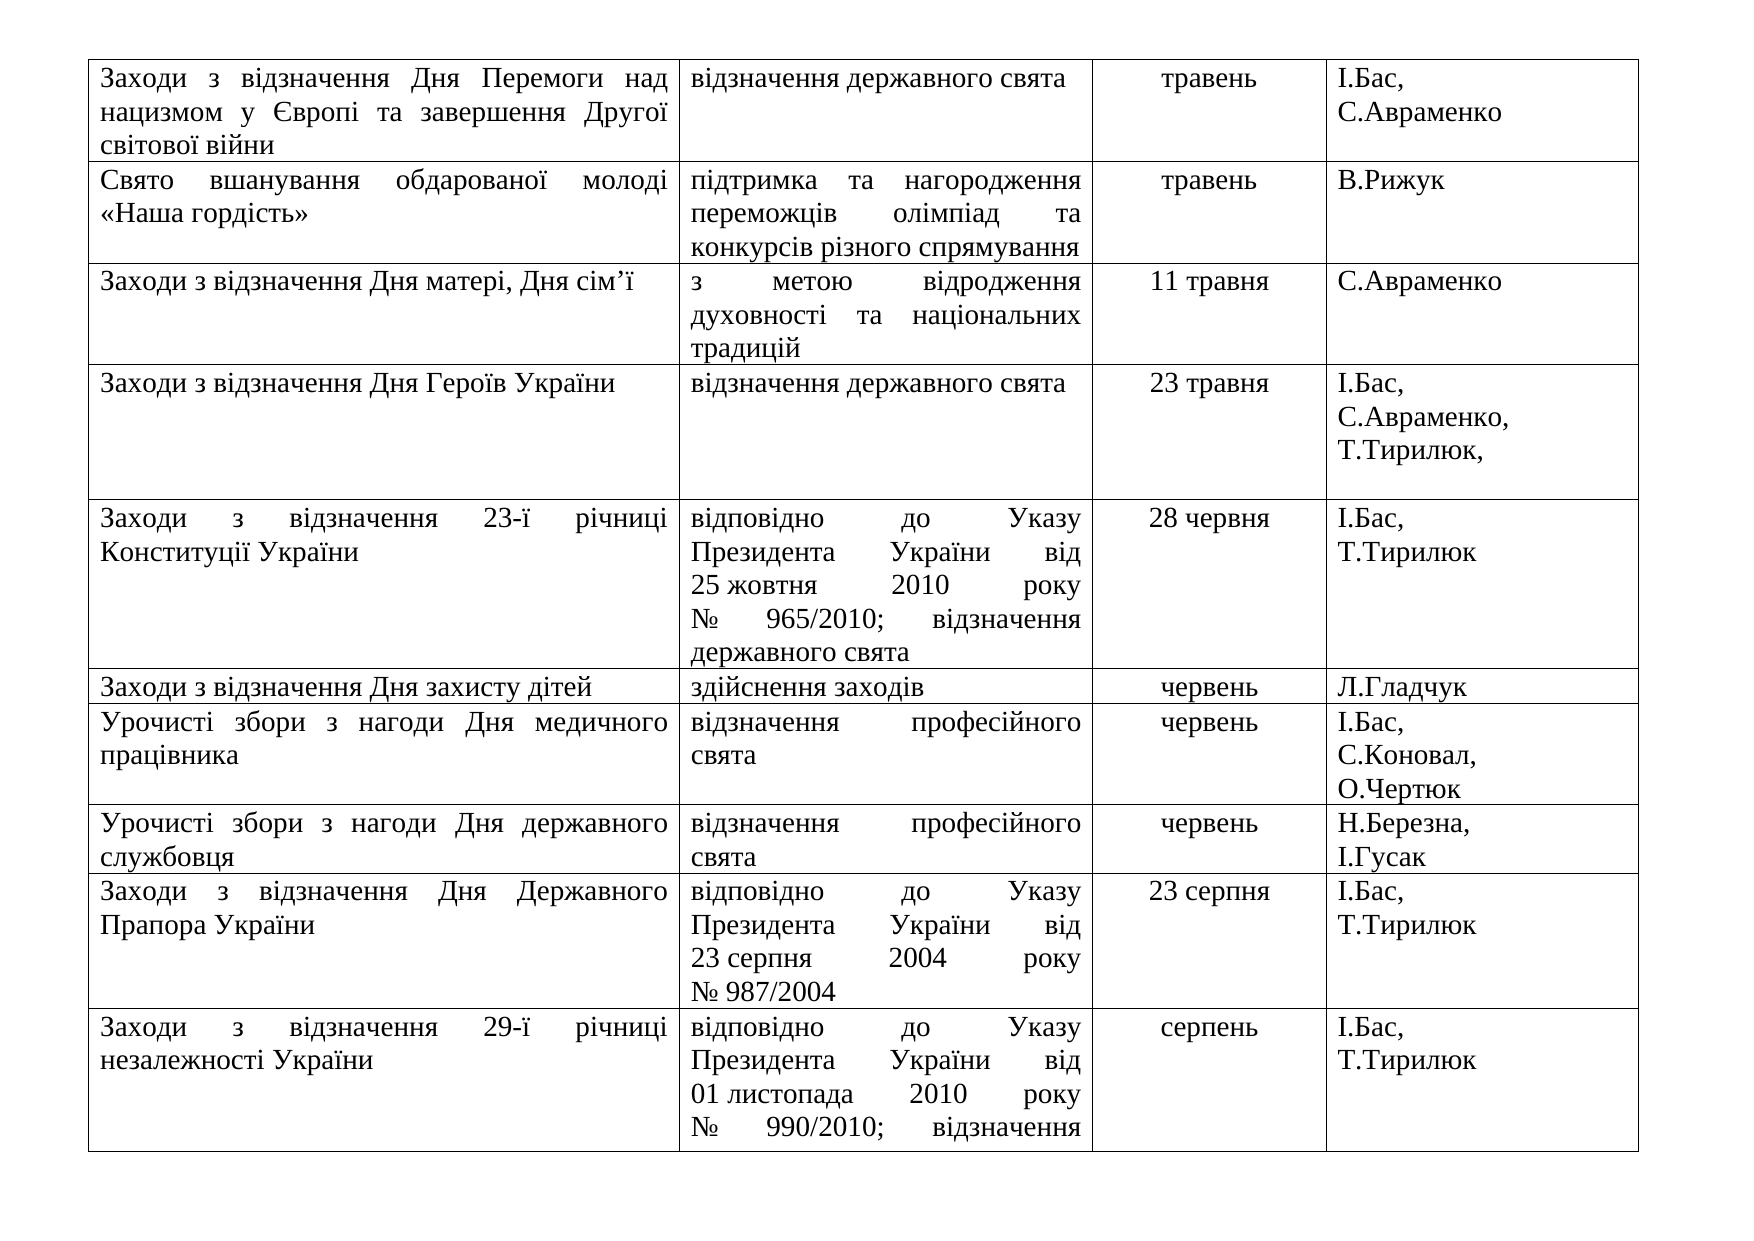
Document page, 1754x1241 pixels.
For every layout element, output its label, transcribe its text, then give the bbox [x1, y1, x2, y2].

table_cell підтримка та нагородження переможців олімпіад та конкурсів різного спрямування [680, 162, 1092, 262]
table_cell 28 червня [1093, 500, 1326, 668]
table_cell з метою відродження духовності та національних традицій [680, 264, 1092, 364]
table_cell Заходи з відзначення Дня Героїв України [89, 365, 679, 499]
table_cell І.Бас, С.Коновал, О.Чертюк [1327, 704, 1638, 804]
table_cell Л.Гладчук [1327, 669, 1638, 703]
table_cell червень [1093, 704, 1326, 804]
table_cell відповідно до Указу Президента України від 25 жовтня 2010 року № 965/2010; відзначення державного свята [680, 500, 1092, 668]
table_cell червень [1093, 805, 1326, 872]
table_cell відповідно до Указу Президента України від 23 серпня 2004 року № 987/2004 [680, 874, 1092, 1008]
table_cell І.Бас, Т.Тирилюк [1327, 874, 1638, 1008]
table_cell Заходи з відзначення 23-ї річниці Конституції України [89, 500, 679, 668]
table_cell Заходи з відзначення Дня матері, Дня сім’ї [89, 264, 679, 364]
table_cell травень [1093, 60, 1326, 161]
table_cell 11 травня [1093, 264, 1326, 364]
table_cell І.Бас, Т.Тирилюк [1327, 500, 1638, 668]
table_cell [89, 1009, 679, 1151]
table_cell відзначення державного свята [680, 60, 1092, 161]
table_cell І.Бас, С.Авраменко, Т.Тирилюк, [1327, 365, 1638, 499]
table_cell І.Бас, Т.Тирилюк [1327, 1009, 1638, 1151]
table_cell Свято вшанування обдарованої молоді «Наша гордість» [89, 162, 679, 262]
table_cell Заходи з відзначення Дня захисту дітей [89, 669, 679, 703]
table_cell І.Бас, С.Авраменко [1327, 60, 1638, 161]
table_cell Урочисті збори з нагоди Дня державного службовця [89, 805, 679, 872]
table_cell здійснення заходів [680, 669, 1092, 703]
table_cell В.Рижук [1327, 162, 1638, 262]
table_cell відзначення державного свята [680, 365, 1092, 499]
table_cell 23 серпня [1093, 874, 1326, 1008]
table_cell серпень [1093, 1009, 1326, 1151]
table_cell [680, 1009, 1092, 1151]
table_cell червень [1093, 669, 1326, 703]
table_cell С.Авраменко [1327, 264, 1638, 364]
table_cell Заходи з відзначення Дня Державного Прапора України [89, 874, 679, 1008]
table_cell Заходи з відзначення Дня Перемоги над нацизмом у Європі та завершення Другої світової війни [89, 60, 481, 161]
table_cell відзначення професійного свята [680, 704, 1092, 804]
table_cell 23 травня [1093, 365, 1326, 499]
table_cell Заходи з відзначення Дня Перемоги над нацизмом у Європі та завершення Другої світової війни [274, 60, 679, 161]
table_cell Урочисті збори з нагоди Дня медичного працівника [89, 704, 679, 804]
table_cell відзначення професійного свята [680, 805, 1092, 872]
table_cell Н.Березна, І.Гусак [1327, 805, 1638, 872]
table_cell травень [1093, 162, 1326, 262]
